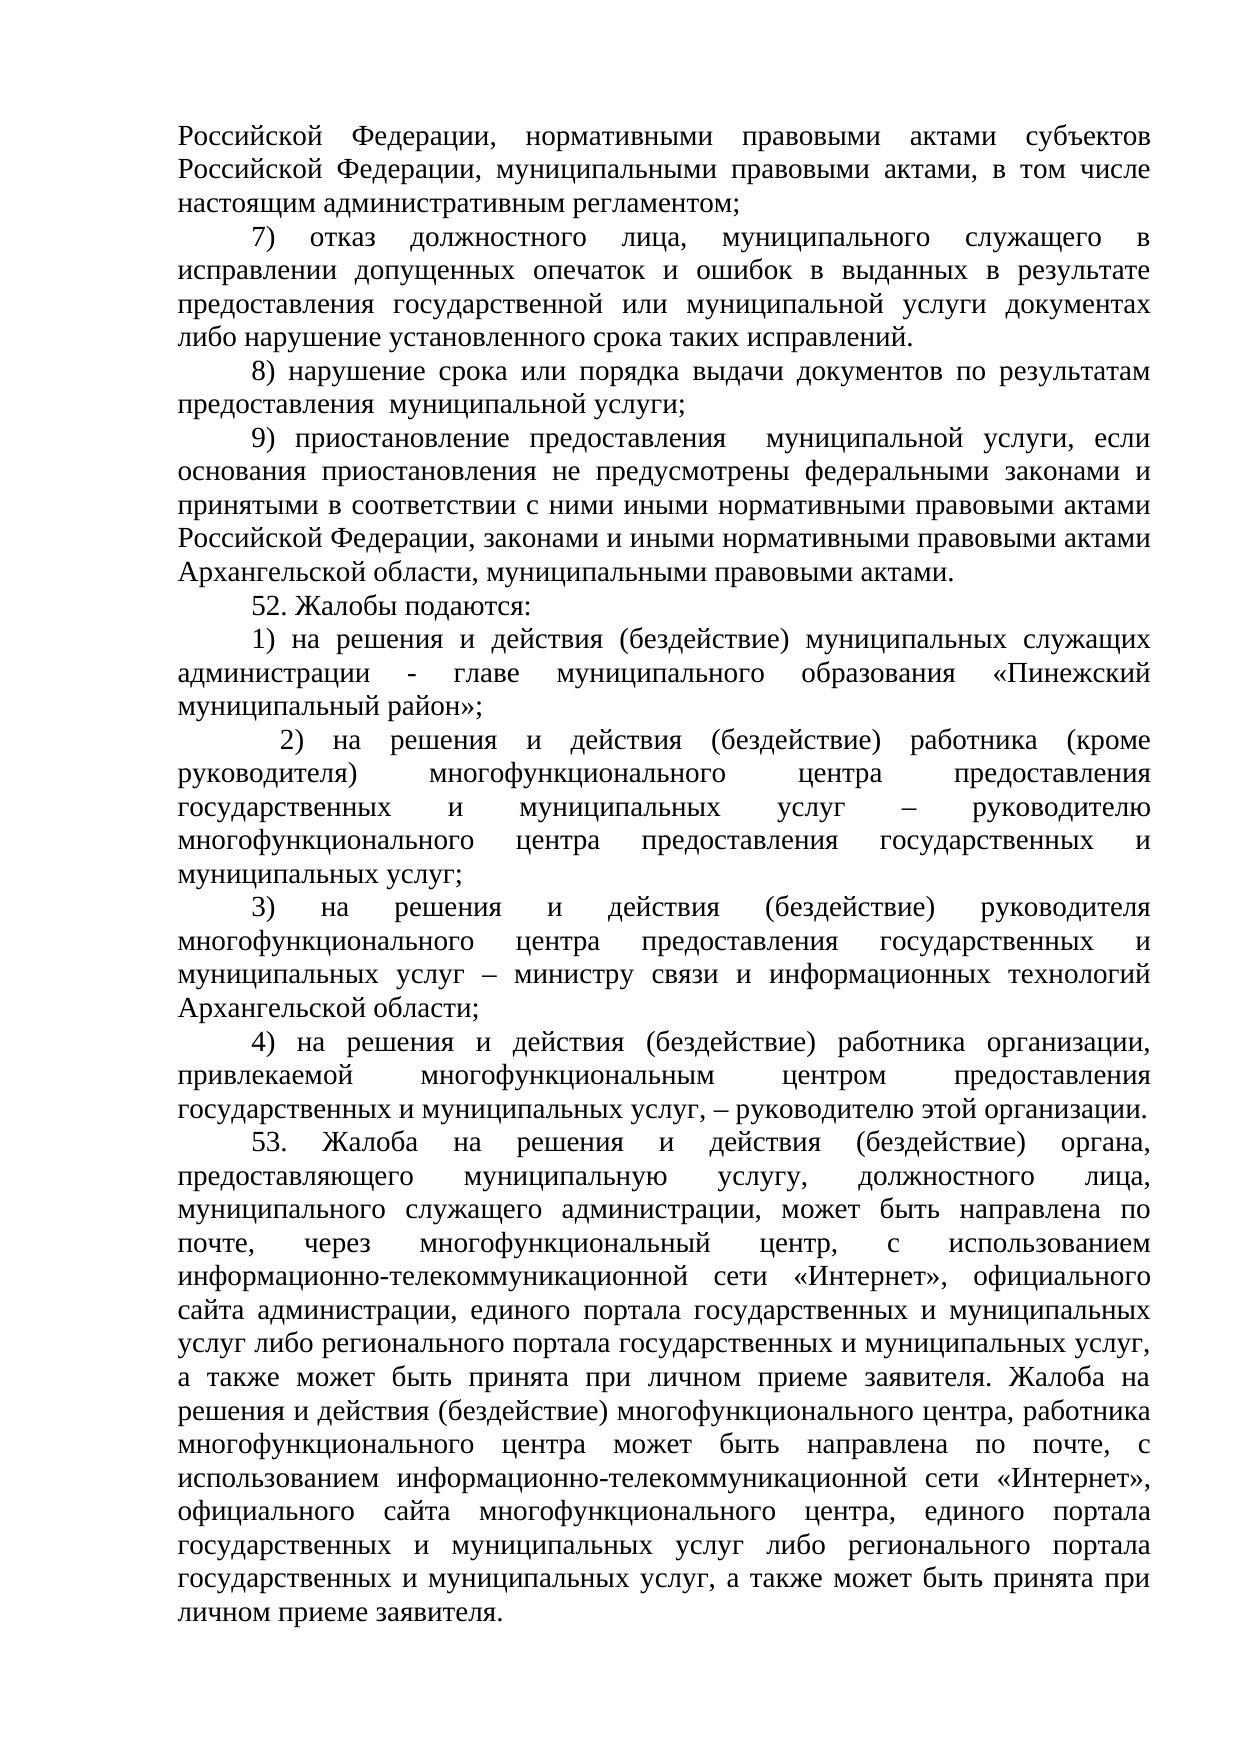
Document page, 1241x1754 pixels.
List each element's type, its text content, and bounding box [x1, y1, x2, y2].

text 8) нарушение срока или порядка выдачи документов по результатам предоставления муниципальной услуги; [177, 353, 1152, 420]
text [177, 118, 1152, 219]
text 7) отказ должностного лица, муниципального служащего в исправлении допущенных опечаток и ошибок в выданных в результате предоставления государственной или муниципальной услуги документах либо нарушение установленного срока таких исправлений. [177, 219, 1152, 353]
text 53. Жалоба на решения и действия (бездействие) органа, предоставляющего муниципальную услугу, должностного лица, муниципального служащего администрации, может быть направлена по почте, через многофункциональный центр, с использованием информационно-телекоммуникационной сети «Интернет», официального сайта администрации, единого портала государственных и муниципальных услуг либо регионального портала государственных и муниципальных услуг, а также может быть принята при личном приеме заявителя. Жалоба на решения и действия (бездействие) многофункционального центра, работника многофункционального центра может быть направлена по почте, с использованием информационно-телекоммуникационной сети «Интернет», официального сайта многофункционального центра, единого портала государственных и муниципальных услуг либо регионального портала государственных и муниципальных услуг, а также может быть принята при личном приеме заявителя. [177, 1124, 1152, 1627]
text 1) на решения и действия (бездействие) муниципальных служащих администрации - главе муниципального образования «Пинежский муниципальный район»; [177, 621, 1152, 722]
text 4) на решения и действия (бездействие) работника организации, привлекаемой многофункциональным центром предоставления государственных и муниципальных услуг, – руководителю этой организации. [177, 1024, 1152, 1124]
text 3) на решения и действия (бездействие) руководителя многофункционального центра предоставления государственных и муниципальных услуг – министру связи и информационных технологий Архангельской области; [177, 889, 1152, 1024]
text 2) на решения и действия (бездействие) работника (кроме руководителя) многофункционального центра предоставления государственных и муниципальных услуг – руководителю многофункционального центра предоставления государственных и муниципальных услуг; [177, 722, 1152, 889]
text 9) приостановление предоставления муниципальной услуги, если основания приостановления не предусмотрены федеральными законами и принятыми в соответствии с ними иными нормативными правовыми актами Российской Федерации, законами и иными нормативными правовыми актами Архангельской области, муниципальными правовыми актами. [177, 420, 1152, 588]
text 52. Жалобы подаются: [177, 588, 1152, 621]
